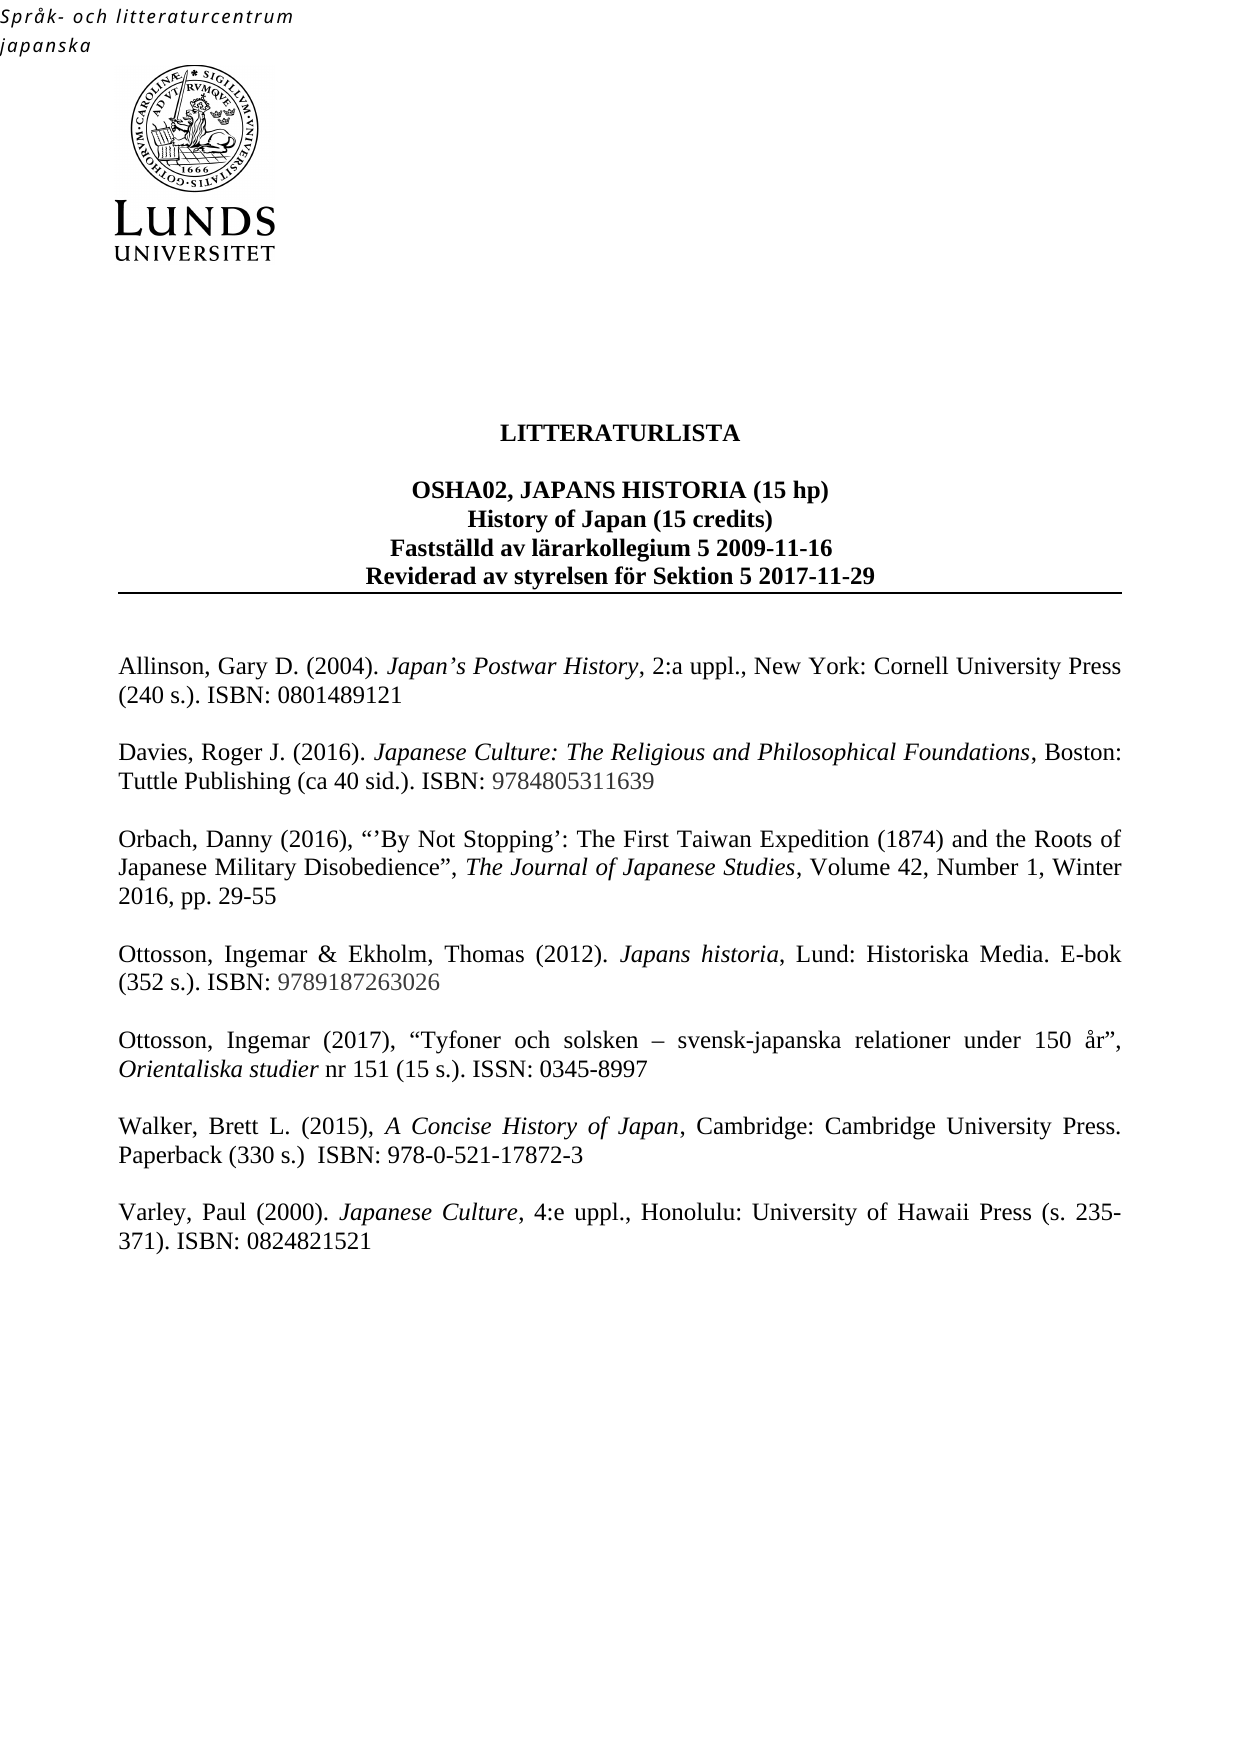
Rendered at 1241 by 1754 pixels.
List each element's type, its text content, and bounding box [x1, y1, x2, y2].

text History of Japan (15 credits) [118, 504, 1122, 533]
text LITTERATURLISTA [118, 418, 1122, 446]
text Ottosson, Ingemar (2017), “Tyfoner och solsken – svensk-japanska relationer under 150 år”, Orientaliska studier nr 151 (15 s.). ISSN: 0345-8997 [118, 1025, 1122, 1082]
text Reviderad av styrelsen för Sektion 5 2017-11-29 [118, 561, 1122, 592]
text Davies, Roger J. (2016). Japanese Culture: The Religious and Philosophical Foundations, Boston: Tuttle Publishing (ca 40 sid.). ISBN: 9784805311639 [118, 737, 1122, 795]
text OSHA02, Japans historia (15 hp) [118, 475, 1122, 504]
text Fastställd av lärarkollegium 5 2009-11-16 [254, 533, 1122, 561]
text Ottosson, Ingemar & Ekholm, Thomas (2012). Japans historia, Lund: Historiska Media. E-bok (352 s.). ISBN: 9789187263026 [118, 939, 1122, 996]
text Orbach, Danny (2016), “’By Not Stopping’: The First Taiwan Expedition (1874) and the Roots of Japanese Military Disobedience”, The Journal of Japanese Studies, Volume 42, Number 1, Winter 2016, pp. 29-55 [118, 824, 1122, 910]
text Varley, Paul (2000). Japanese Culture, 4:e uppl., Honolulu: University of Hawaii Press (s. 235-371). ISBN: 0824821521 [118, 1197, 1122, 1255]
text Walker, Brett L. (2015), A Concise History of Japan, Cambridge: Cambridge University Press. Paperback (330 s.) ISBN: 978-0-521-17872-3 [118, 1111, 1122, 1169]
text Allinson, Gary D. (2004). Japan’s Postwar History, 2:a uppl., New York: Cornell University Press (240 s.). ISBN: 0801489121 [118, 651, 1122, 709]
picture [114, 65, 275, 265]
